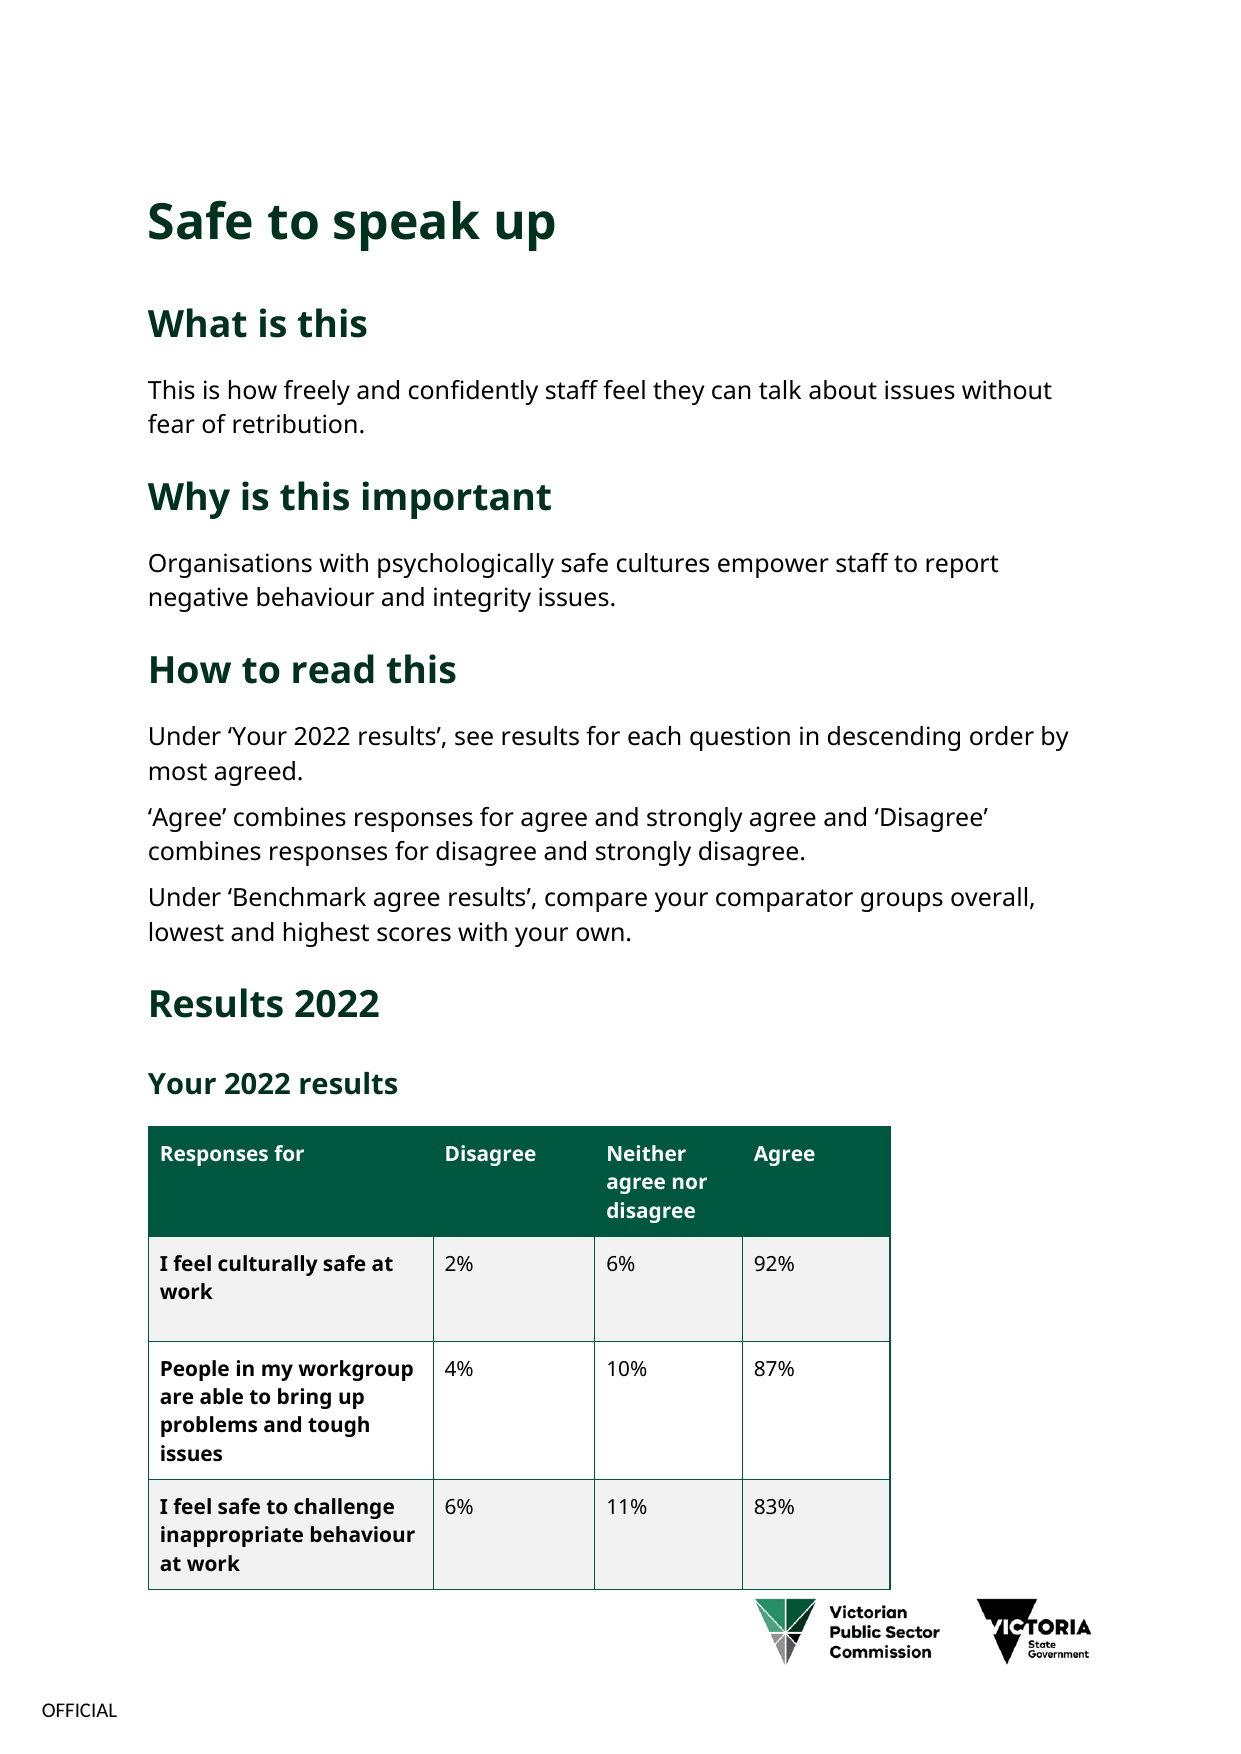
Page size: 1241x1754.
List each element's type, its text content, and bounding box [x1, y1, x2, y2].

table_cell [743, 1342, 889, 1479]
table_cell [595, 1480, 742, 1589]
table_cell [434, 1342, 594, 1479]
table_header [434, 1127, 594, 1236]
text ‘Agree’ combines responses for agree and strongly agree and ‘Disagree’ combines responses for disagree and strongly disagree. [148, 799, 1092, 868]
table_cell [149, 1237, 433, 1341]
subtitle What is this [148, 297, 1092, 348]
subtitle How to read this [148, 643, 1092, 694]
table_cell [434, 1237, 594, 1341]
subtitle Safe to speak up [148, 186, 1092, 254]
text This is how freely and confidently staff feel they can talk about issues without fear of retribution. [148, 373, 1092, 441]
subtitle Results 2022 [148, 977, 1092, 1028]
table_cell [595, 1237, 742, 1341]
text Under ‘Benchmark agree results’, compare your comparator groups overall, lowest and highest scores with your own. [148, 880, 1092, 948]
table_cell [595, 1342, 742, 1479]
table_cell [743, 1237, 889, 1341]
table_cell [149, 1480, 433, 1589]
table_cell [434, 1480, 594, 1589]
subtitle Why is this important [148, 470, 1092, 521]
text Organisations with psychologically safe cultures empower staff to report negative behaviour and integrity issues. [148, 546, 1092, 614]
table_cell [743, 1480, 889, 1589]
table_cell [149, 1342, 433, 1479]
subtitle Your 2022 results [148, 1064, 1092, 1103]
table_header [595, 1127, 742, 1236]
picture [754, 1598, 1093, 1666]
text Under ‘Your 2022 results’, see results for each question in descending order by most agreed. [148, 719, 1092, 787]
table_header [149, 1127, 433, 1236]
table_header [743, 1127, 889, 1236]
